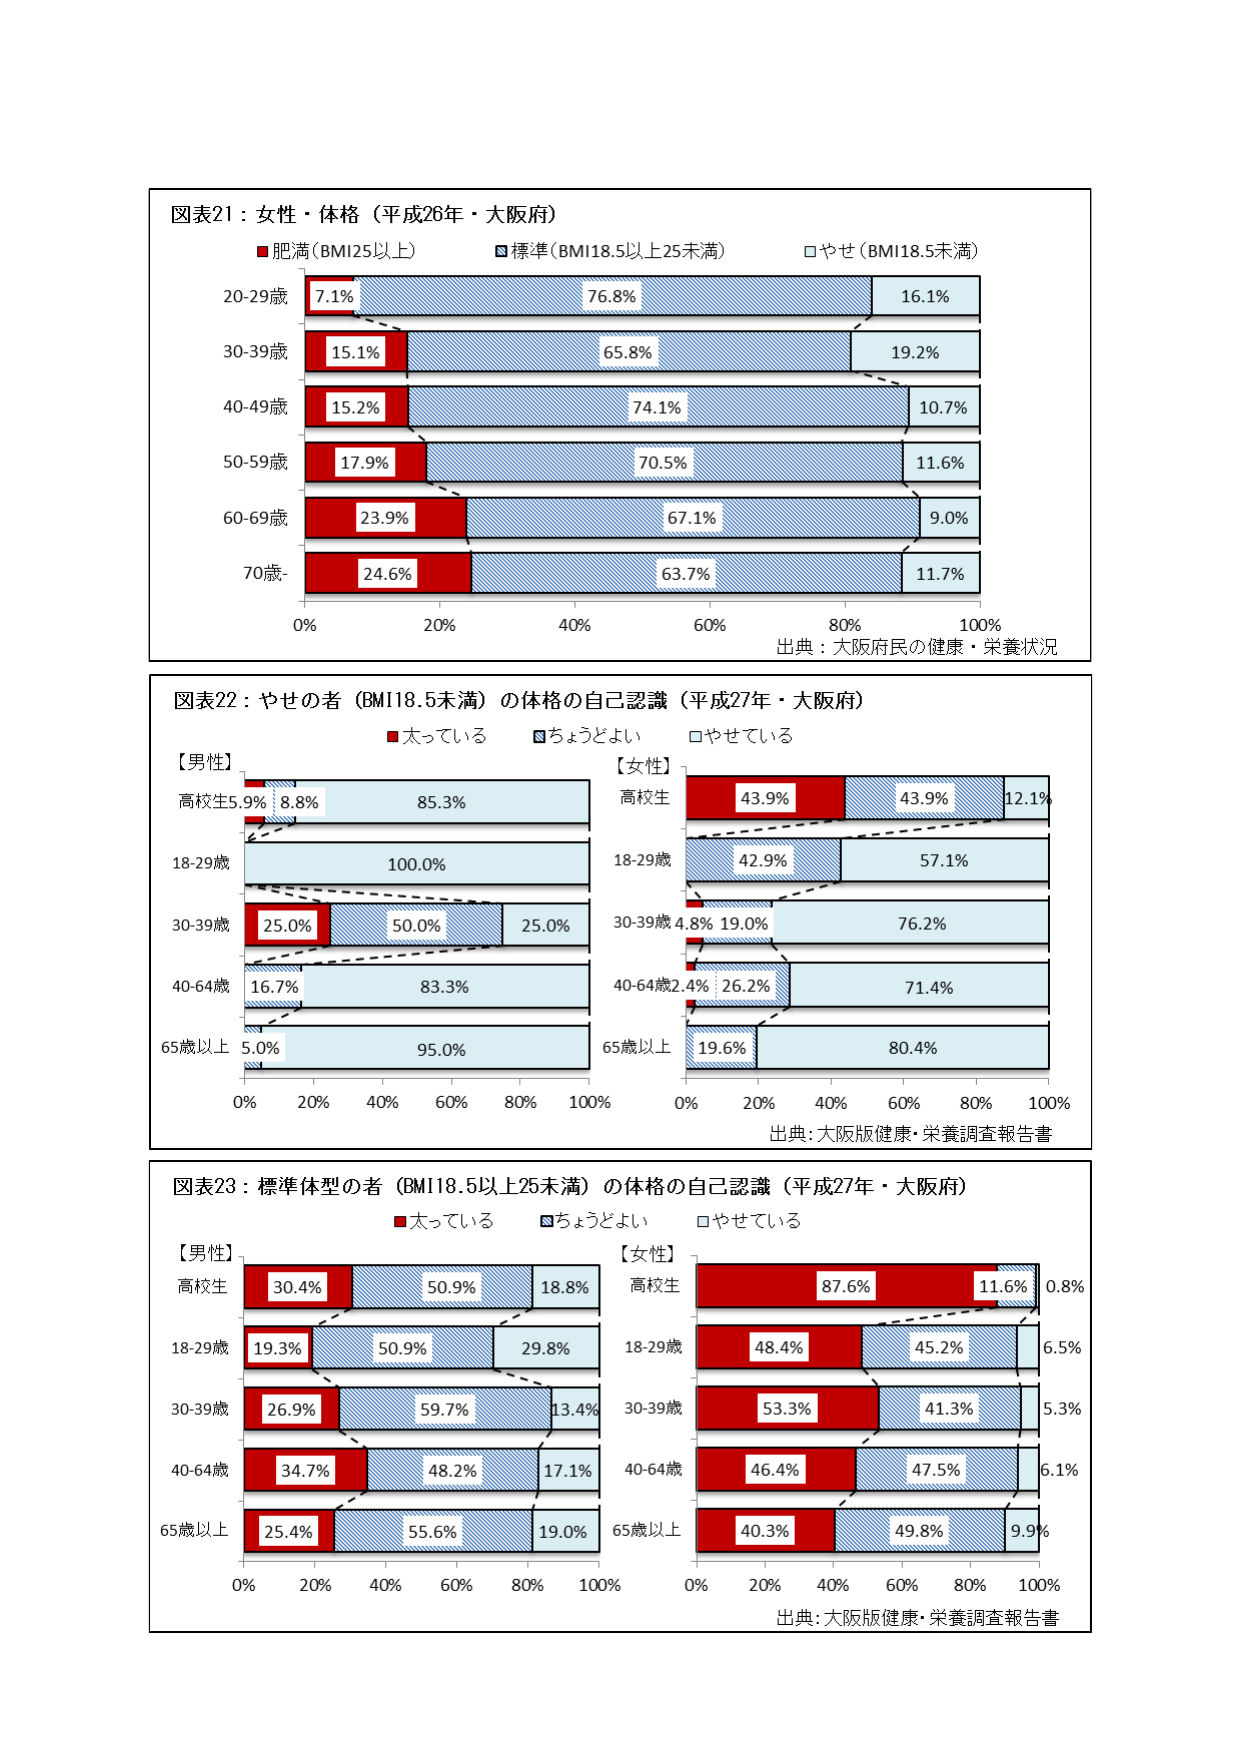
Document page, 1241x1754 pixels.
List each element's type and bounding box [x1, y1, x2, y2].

picture [148, 188, 1092, 662]
picture [148, 1160, 1125, 1633]
picture [149, 674, 1093, 1150]
